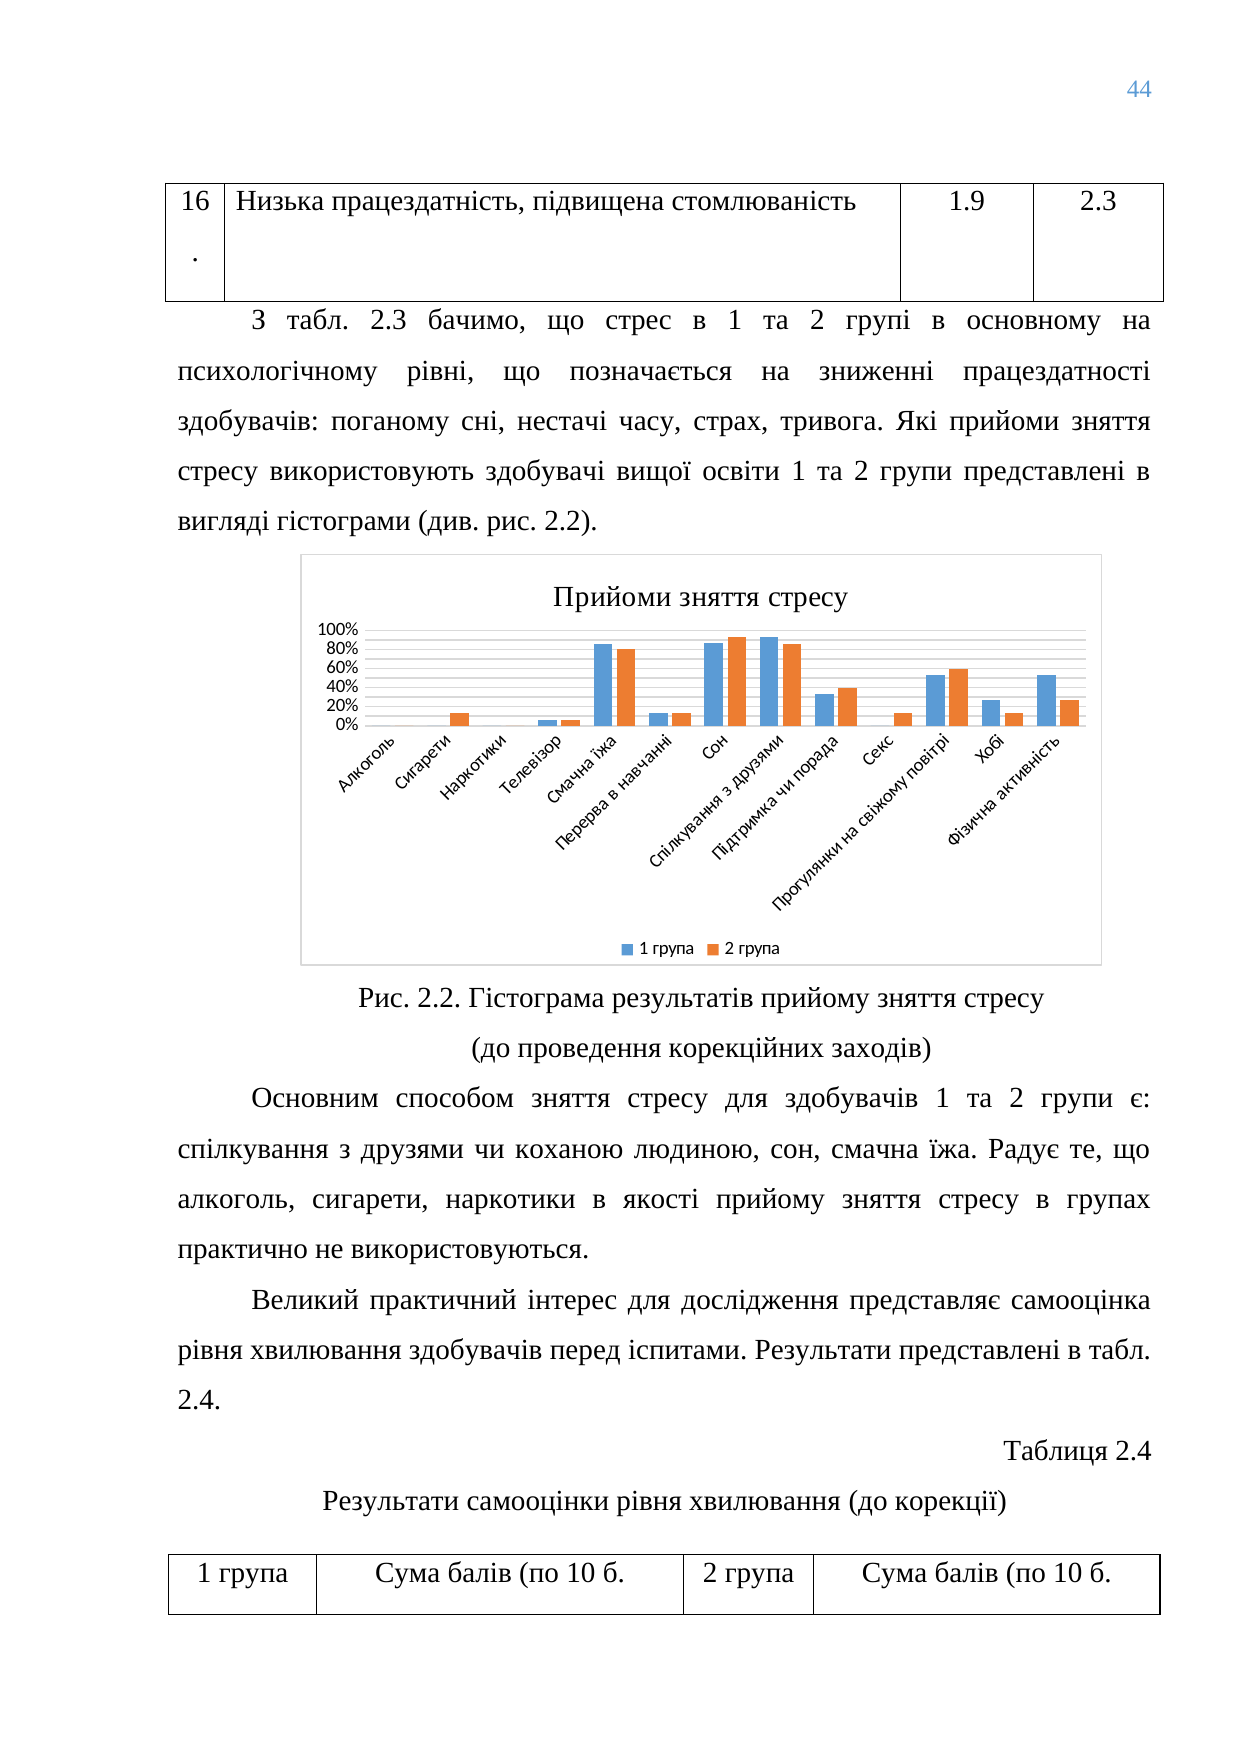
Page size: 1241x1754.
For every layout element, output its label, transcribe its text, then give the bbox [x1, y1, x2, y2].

text (до проведення корекційних заходів) [177, 1030, 1152, 1064]
text Результати самооцінки рівня хвилювання (до корекції) [177, 1483, 1152, 1517]
table_cell Низька працездатність, підвищена стомлюваність [225, 184, 900, 301]
table_cell 2.3 [1034, 184, 1163, 301]
table_header 1 група [169, 1555, 316, 1613]
table_header 2 група [684, 1555, 813, 1613]
text Рис. 2.2. Гістограма результатів прийому зняття стресу [177, 980, 1152, 1013]
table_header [814, 1555, 1159, 1613]
text З табл. 2.3 бачимо, що стрес в 1 та 2 групі в основному на психологічному рівні, що позначається на зниженні працездатності здобувачів: поганому сні, нестачі часу, страх, тривога. Які прийоми зняття стресу використовують здобувачі вищої освіти 1 та 2 групи представлені в вигляді гістограми (див. рис. 2.2). [177, 302, 1152, 537]
text Великий практичний інтерес для дослідження представляє самооцінка рівня хвилювання здобувачів перед іспитами. Результати представлені в табл. 2.4. [177, 1282, 1152, 1416]
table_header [317, 1555, 683, 1613]
text Таблиця 2.4 [177, 1433, 1152, 1466]
table_cell 1.9 [901, 184, 1033, 301]
text Основним способом зняття стресу для здобувачів 1 та 2 групи є: спілкування з друзями чи коханою людиною, сон, смачна їжа. Радує те, що алкоголь, сигарети, наркотики в якості прийому зняття стресу в групах практично не використовуються. [177, 1081, 1152, 1265]
table_cell 16. [166, 184, 224, 301]
